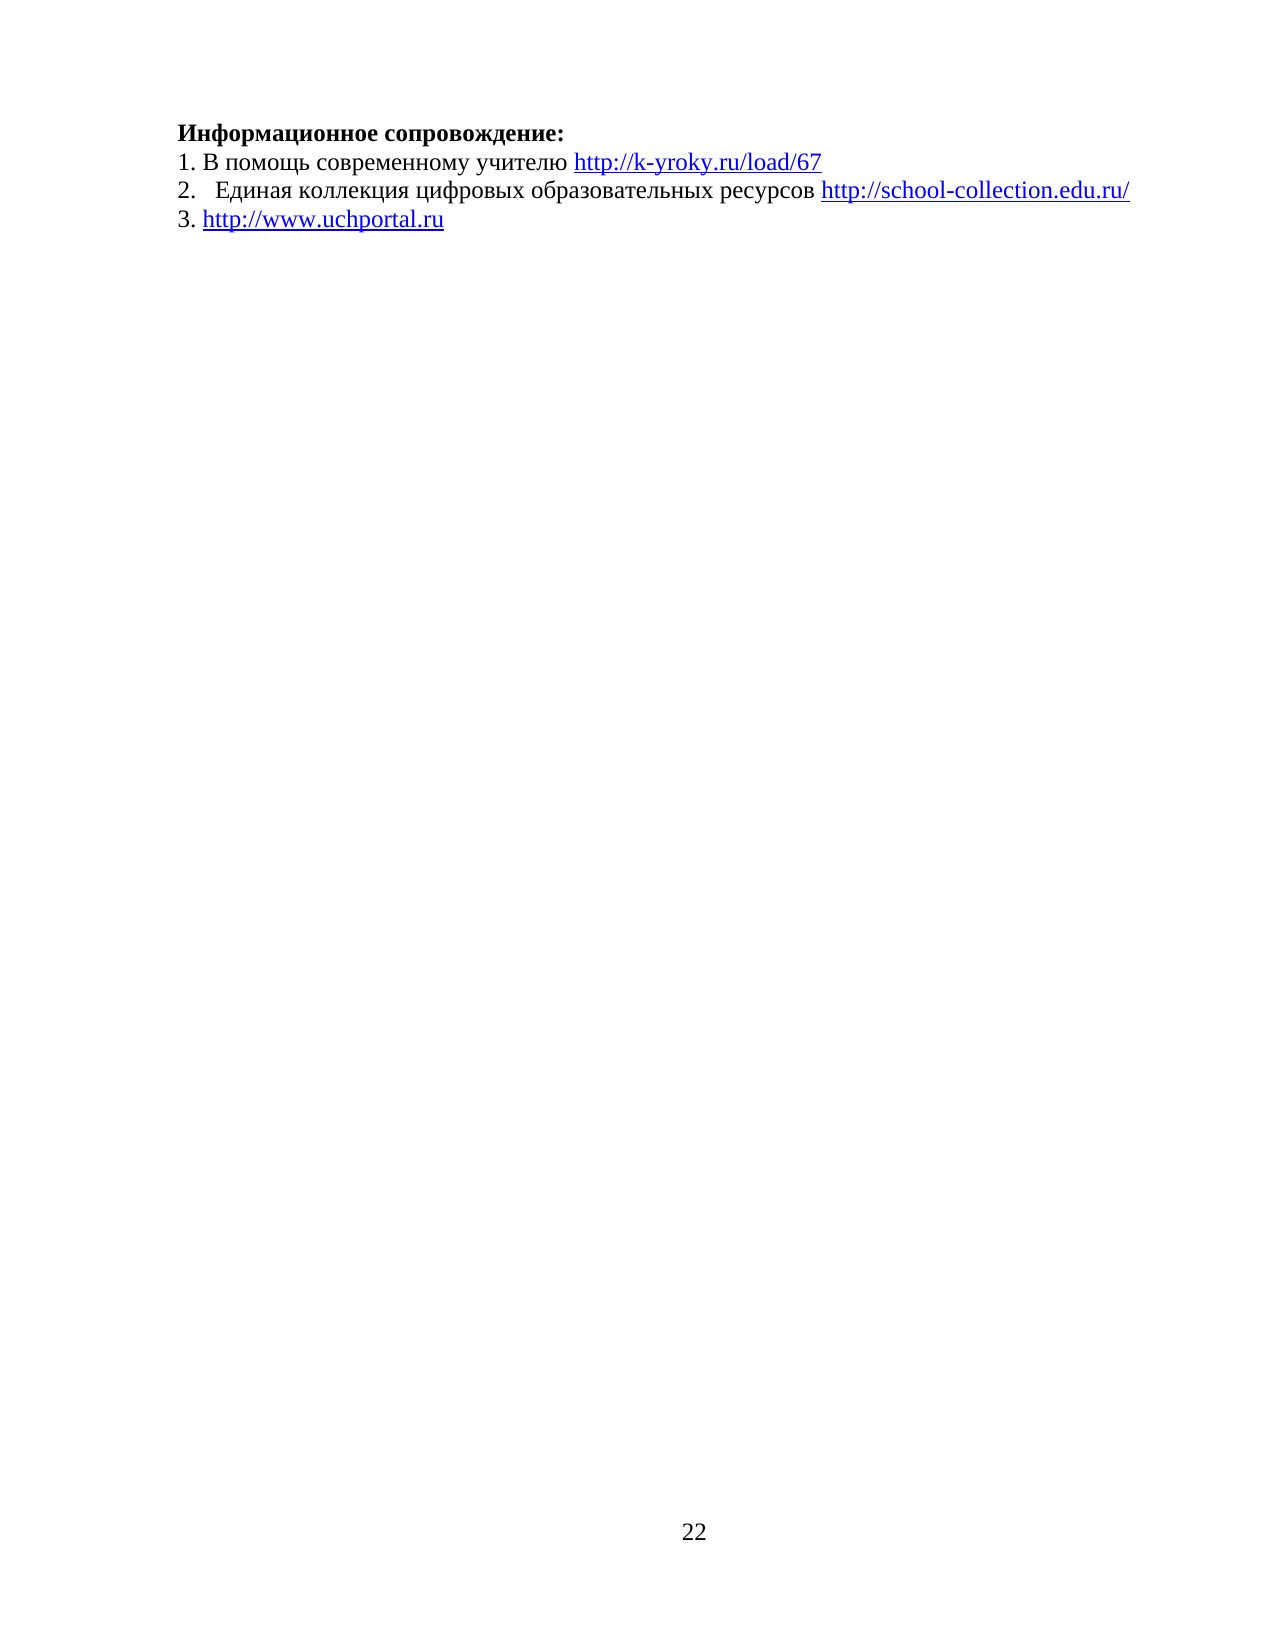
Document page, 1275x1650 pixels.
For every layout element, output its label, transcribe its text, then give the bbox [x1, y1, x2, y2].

text 3. http://www.uchportal.ru [177, 204, 1211, 233]
subtitle Информационное сопровождение: [177, 118, 1211, 147]
text 1. В помощь современному учителю http://k-yroky.ru/load/67 [177, 147, 1211, 176]
text 2. Единая коллекция цифровых образовательных ресурсов http://school-collection.edu.ru/ [177, 176, 1211, 204]
